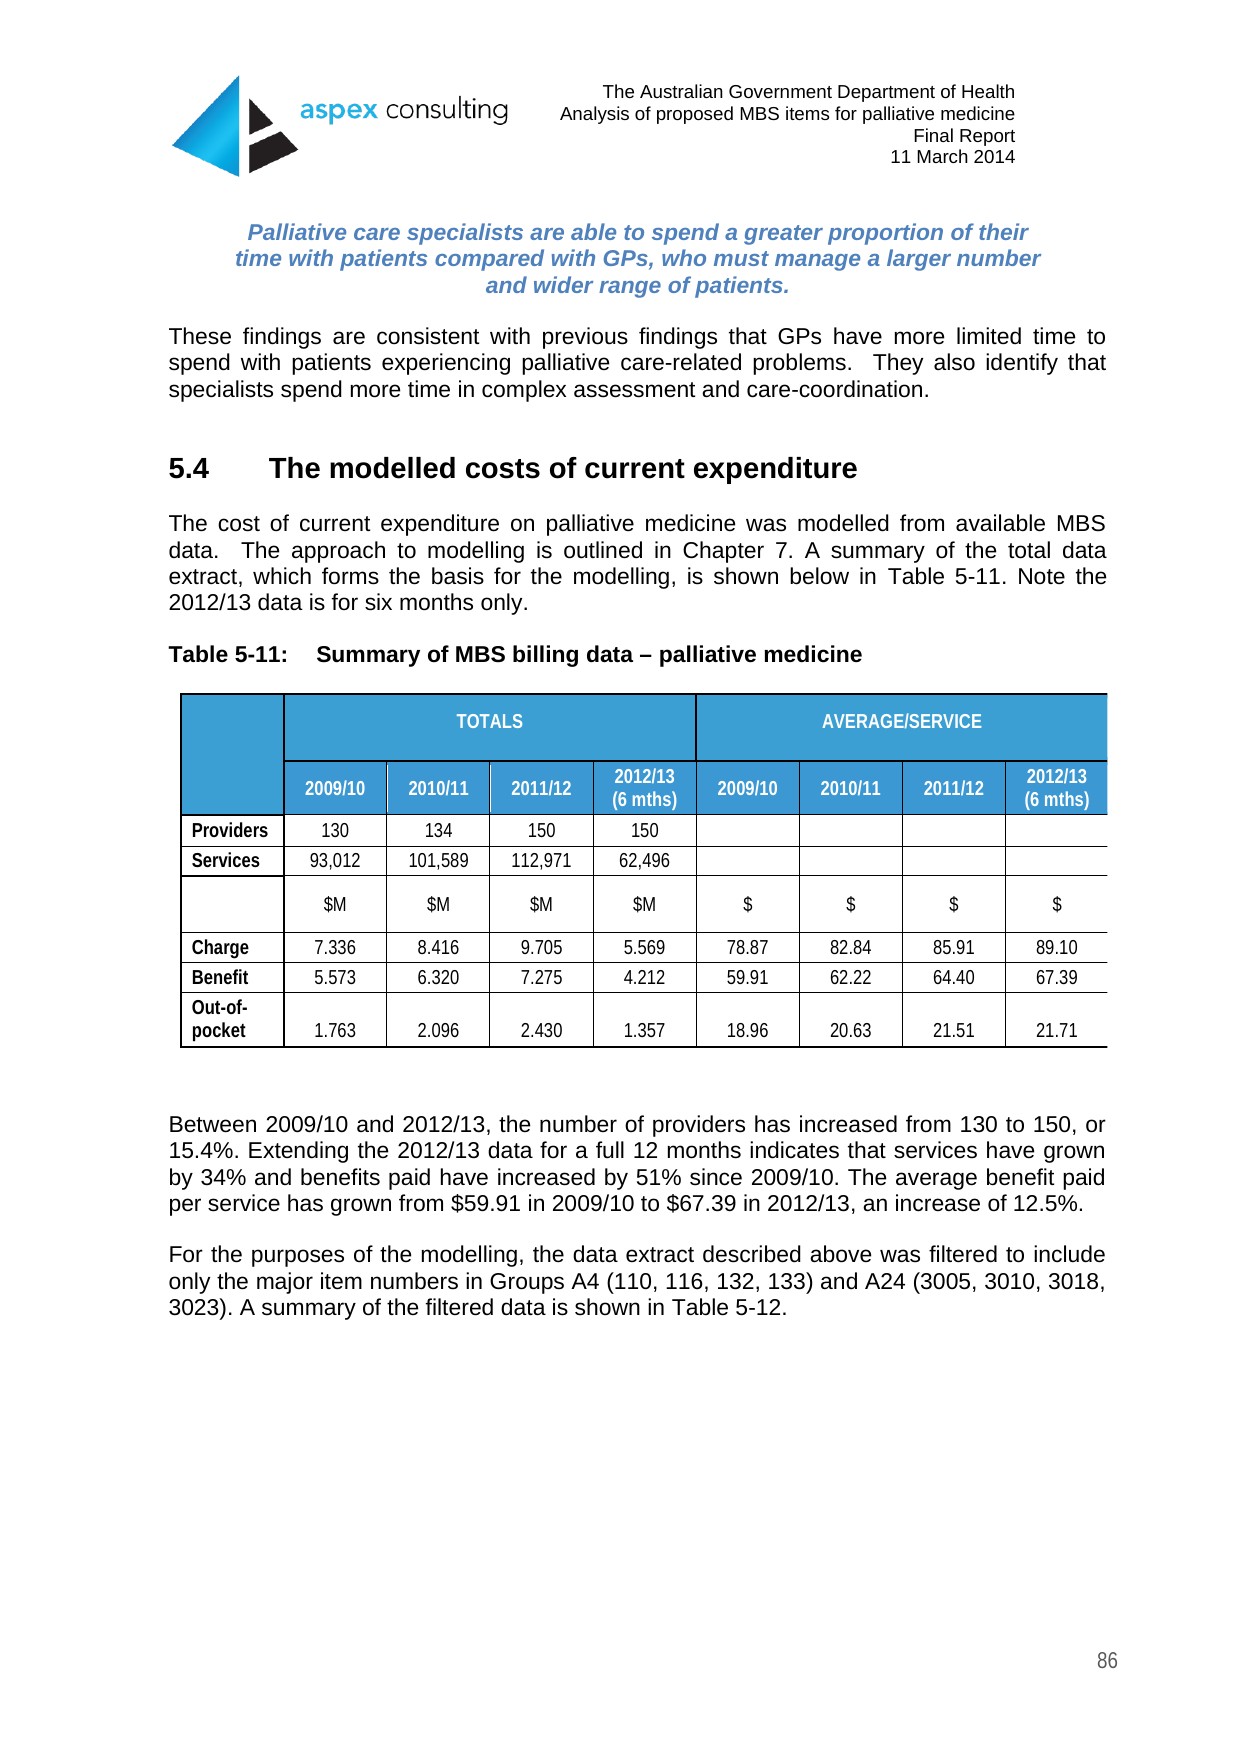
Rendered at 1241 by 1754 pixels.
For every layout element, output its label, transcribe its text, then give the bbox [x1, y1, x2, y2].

text Between 2009/10 and 2012/13, the number of providers has increased from 130 to 150, or 15.4%. Extending the 2012/13 data for a full 12 months indicates that services have grown by 34% and benefits paid have increased by 51% since 2009/10. The average benefit paid per service has grown from $59.91 in 2009/10 to $67.39 in 2012/13, an increase of 12.5%. [168, 693, 1107, 1216]
picture [168, 73, 535, 194]
text These findings are consistent with previous findings that GPs have more limited time to spend with patients experiencing palliative care-related problems. They also identify that specialists spend more time in complex assessment and care-coordination. [168, 323, 1107, 402]
text Palliative care specialists are able to spend a greater proportion of their time with patients compared with GPs, who must manage a larger number and wider range of patients. [227, 219, 1048, 298]
subtitle The modelled costs of current expenditure [168, 452, 1107, 485]
